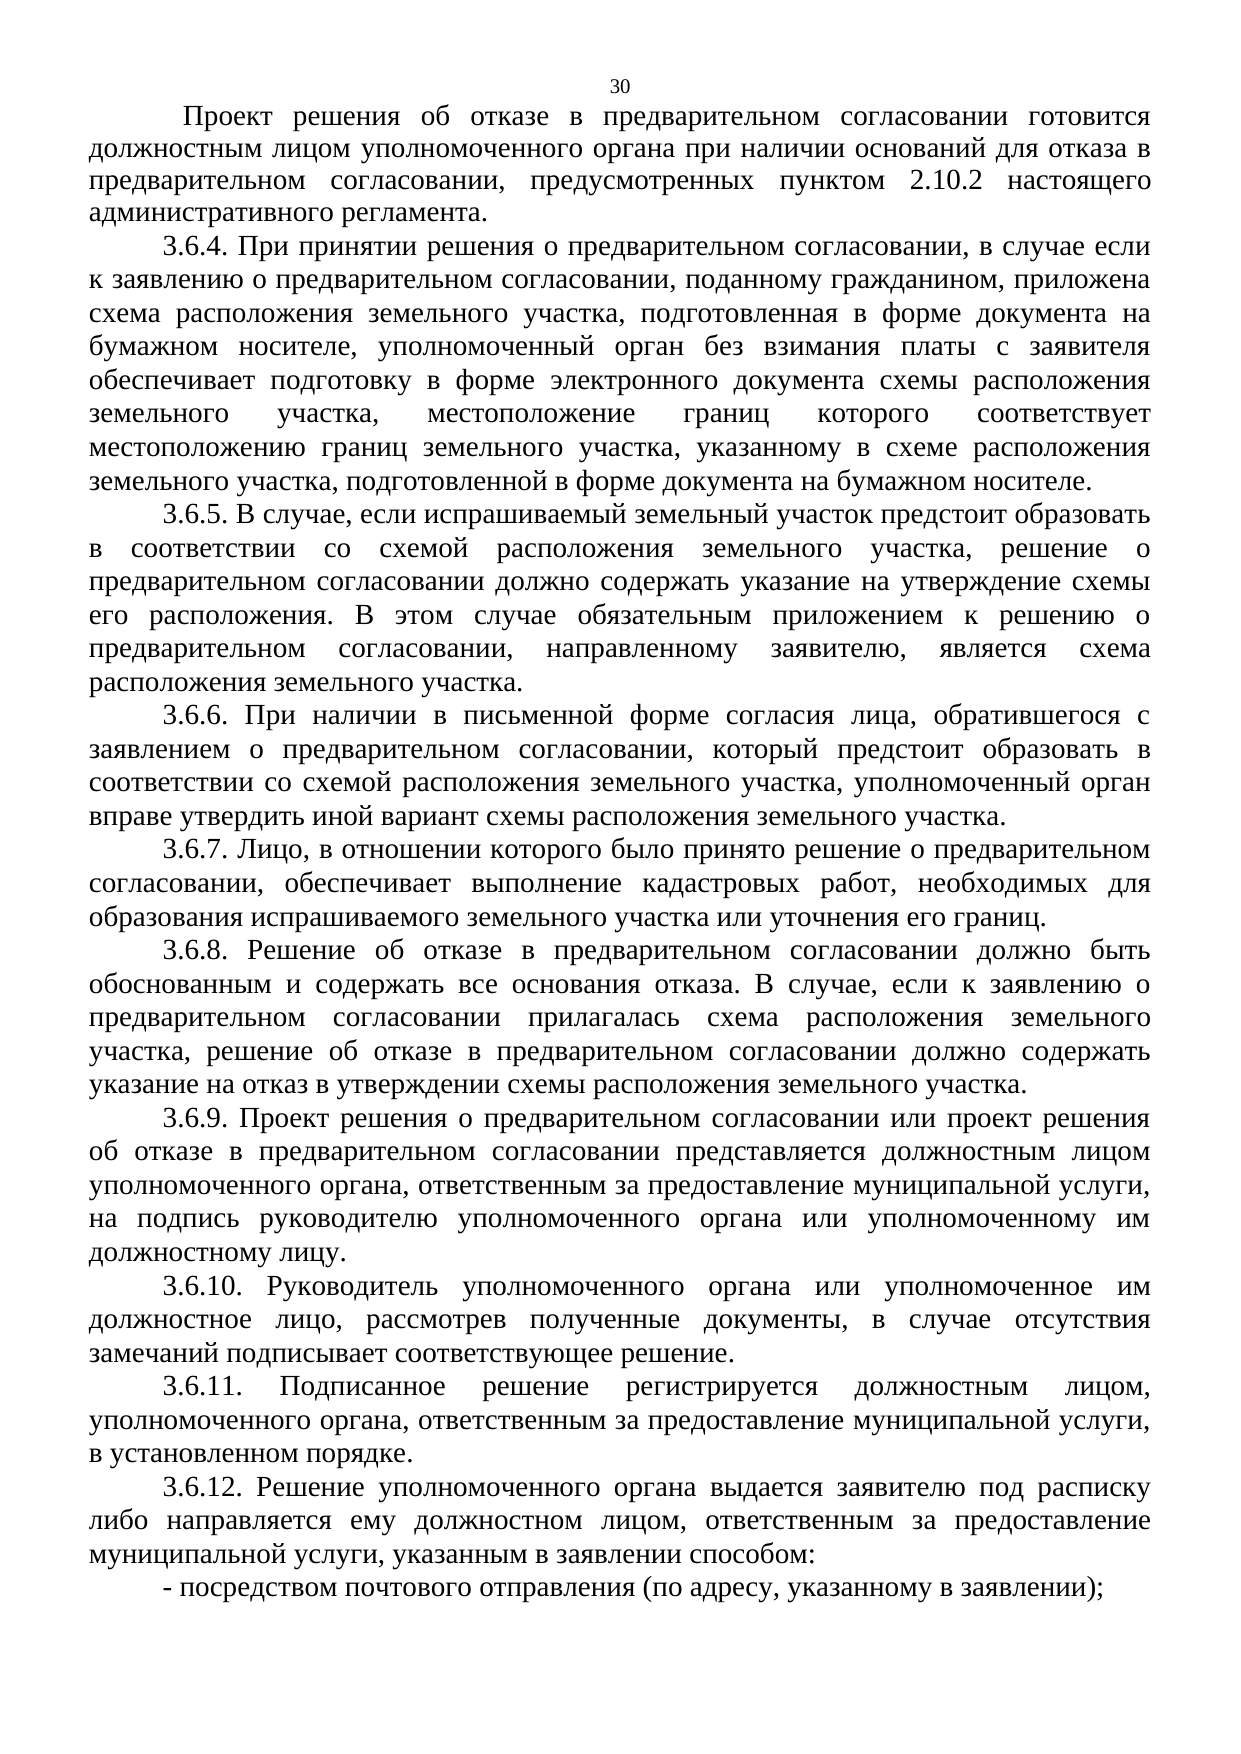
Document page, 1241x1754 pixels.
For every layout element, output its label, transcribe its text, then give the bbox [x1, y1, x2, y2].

text 3.6.8. Решение об отказе в предварительном согласовании должно быть обоснованным и содержать все основания отказа. В случае, если к заявлению о предварительном согласовании прилагалась схема расположения земельного участка, решение об отказе в предварительном согласовании должно содержать указание на отказ в утверждении схемы расположения земельного участка. [89, 932, 1152, 1100]
text 3.6.6. При наличии в письменной форме согласия лица, обратившегося с заявлением о предварительном согласовании, который предстоит образовать в соответствии со схемой расположения земельного участка, уполномоченный орган вправе утвердить иной вариант схемы расположения земельного участка. [89, 697, 1152, 832]
text 3.6.12. Решение уполномоченного органа выдается заявителю под расписку либо направляется ему должностном лицом, ответственным за предоставление муниципальной услуги, указанным в заявлении способом: [89, 1469, 1152, 1569]
text 3.6.4. При принятии решения о предварительном согласовании, в случае если к заявлению о предварительном согласовании, поданному гражданином, приложена схема расположения земельного участка, подготовленная в форме документа на бумажном носителе, уполномоченный орган без взимания платы с заявителя обеспечивает подготовку в форме электронного документа схемы расположения земельного участка, местоположение границ которого соответствует местоположению границ земельного участка, указанному в схеме расположения земельного участка, подготовленной в форме документа на бумажном носителе. [89, 228, 1152, 496]
text 3.6.9. Проект решения о предварительном согласовании или проект решения об отказе в предварительном согласовании представляется должностным лицом уполномоченного органа, ответственным за предоставление муниципальной услуги, на подпись руководителю уполномоченного органа или уполномоченному им должностному лицу. [89, 1100, 1152, 1268]
text 3.6.7. Лицо, в отношении которого было принято решение о предварительном согласовании, обеспечивает выполнение кадастровых работ, необходимых для образования испрашиваемого земельного участка или уточнения его границ. [89, 832, 1152, 932]
text Проект решения об отказе в предварительном согласовании готовится должностным лицом уполномоченного органа при наличии оснований для отказа в предварительном согласовании, предусмотренных пунктом 2.10.2 настоящего административного регламента. [89, 100, 1152, 228]
text 3.6.5. В случае, если испрашиваемый земельный участок предстоит образовать в соответствии со схемой расположения земельного участка, решение о предварительном согласовании должно содержать указание на утверждение схемы его расположения. В этом случае обязательным приложением к решению о предварительном согласовании, направленному заявителю, является схема расположения земельного участка. [89, 496, 1152, 697]
text 3.6.11. Подписанное решение регистрируется должностным лицом, уполномоченного органа, ответственным за предоставление муниципальной услуги, в установленном порядке. [89, 1368, 1152, 1469]
text 3.6.10. Руководитель уполномоченного органа или уполномоченное им должностное лицо, рассмотрев полученные документы, в случае отсутствия замечаний подписывает соответствующее решение. [89, 1268, 1152, 1368]
text - посредством почтового отправления (по адресу, указанному в заявлении); [89, 1569, 1152, 1603]
